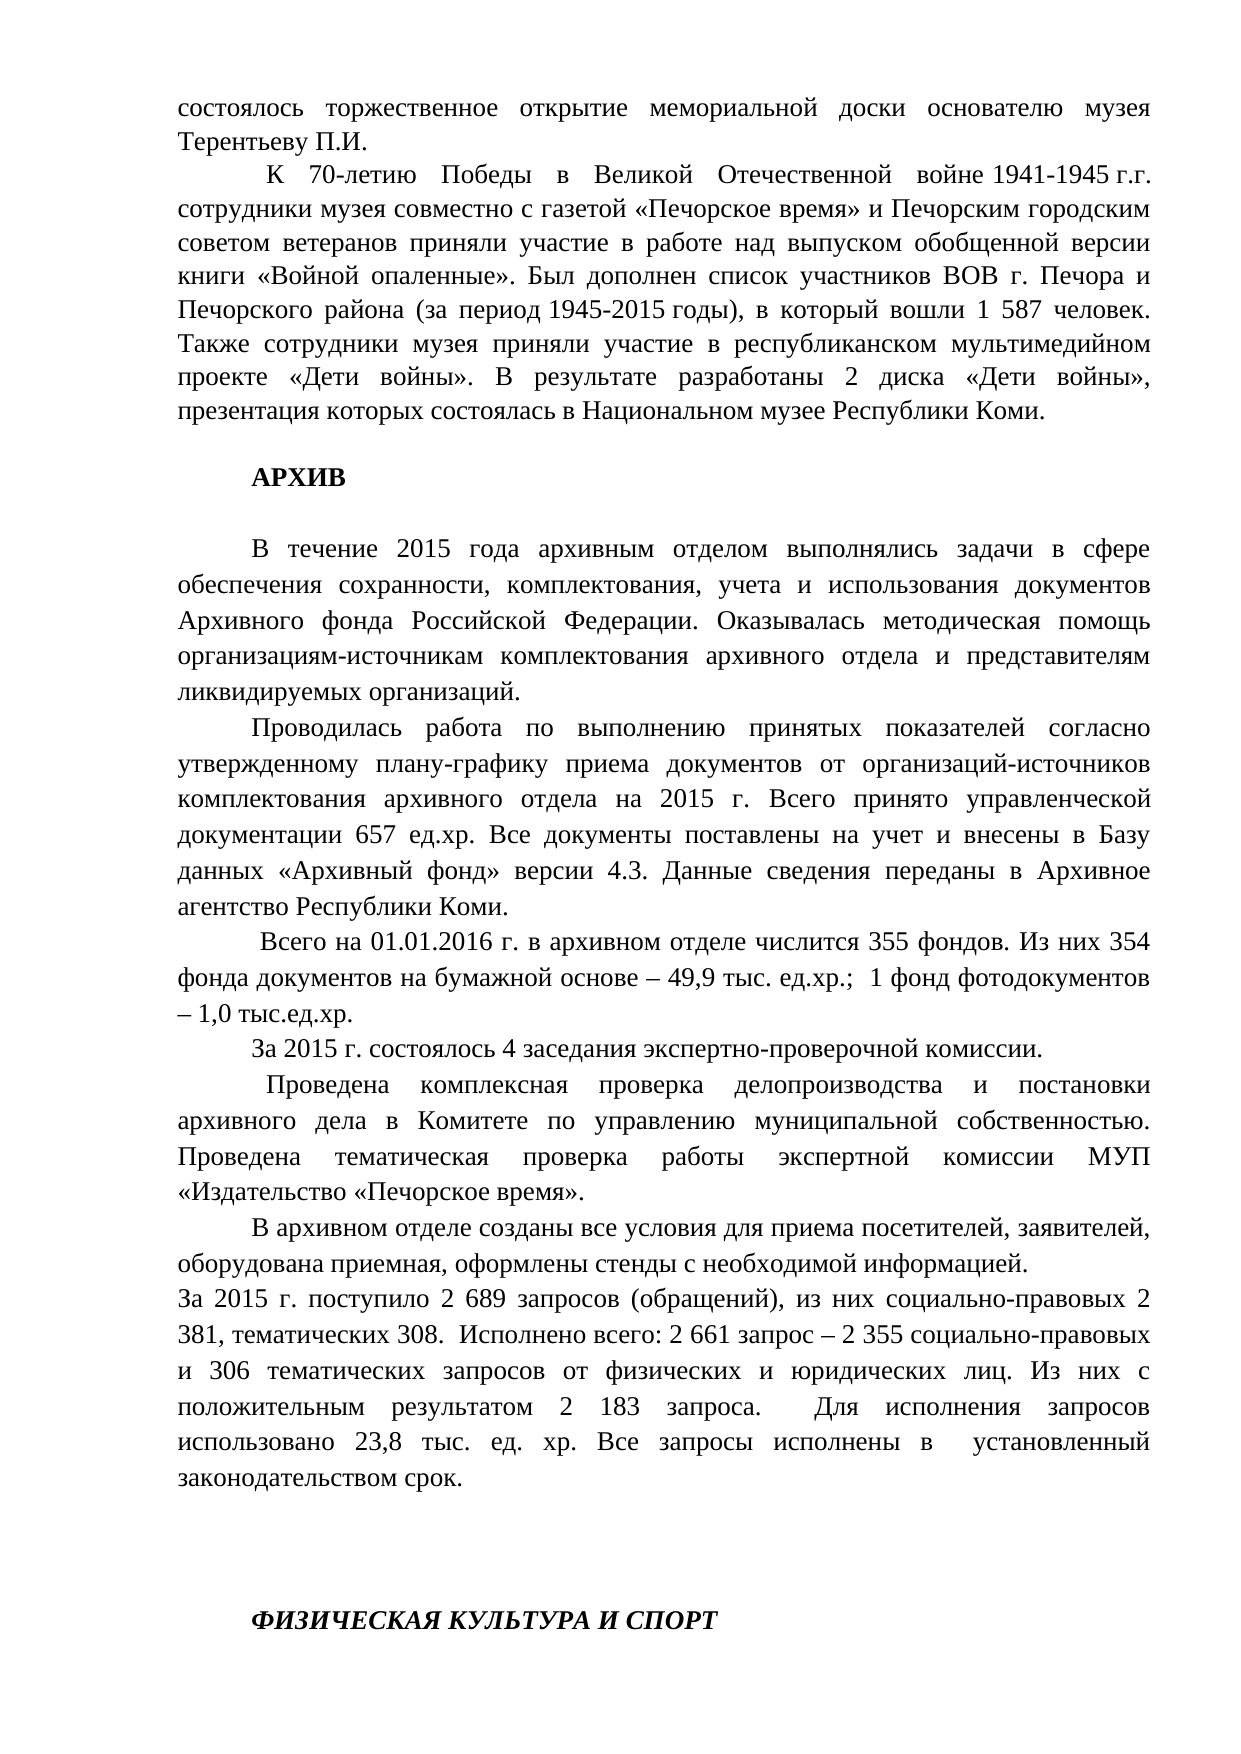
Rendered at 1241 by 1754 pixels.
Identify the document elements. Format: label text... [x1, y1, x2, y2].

text Всего на 01.01.2016 г. в архивном отделе числится 355 фондов. Из них 354 фонда документов на бумажной основе – 49,9 тыс. ед.хр.; 1 фонд фотодокументов – 1,0 тыс.ед.хр. [177, 925, 1152, 1028]
text К 70-летию Победы в Великой Отечественной войне 1941-1945 г.г. сотрудники музея совместно с газетой «Печорское время» и Печорским городским советом ветеранов приняли участие в работе над выпуском обобщенной версии книги «Войной опаленные». Был дополнен список участников ВОВ г. Печора и Печорского района (за период 1945-2015 годы), в который вошли 1 587 человек. Также сотрудники музея приняли участие в республиканском мультимедийном проекте «Дети войны». В результате разработаны 2 диска «Дети войны», презентация которых состоялась в Национальном музее Республики Коми. [177, 156, 1152, 425]
text Проведена комплексная проверка делопроизводства и постановки архивного дела в Комитете по управлению муниципальной собственностью. Проведена тематическая проверка работы экспертной комиссии МУП «Издательство «Печорское время». [177, 1068, 1152, 1207]
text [177, 89, 1152, 156]
text За 2015 г. состоялось 4 заседания экспертно-проверочной комиссии. [177, 1032, 1152, 1064]
text В архивном отделе созданы все условия для приема посетителей, заявителей, оборудована приемная, оформлены стенды с необходимой информацией. [177, 1211, 1152, 1278]
text ФИЗИЧЕСКАЯ КУЛЬТУРА И СПОРТ [177, 1604, 1152, 1635]
text В течение 2015 года архивным отделом выполнялись задачи в сфере обеспечения сохранности, комплектования, учета и использования документов Архивного фонда Российской Федерации. Оказывалась методическая помощь организациям-источникам комплектования архивного отдела и представителям ликвидируемых организаций. [177, 532, 1152, 706]
text За 2015 г. поступило 2 689 запросов (обращений), из них социально-правовых 2 381, тематических 308. Исполнено всего: 2 661 запрос – 2 355 социально-правовых и 306 тематических запросов от физических и юридических лиц. Из них с положительным результатом 2 183 запроса. Для исполнения запросов использовано 23,8 тыс. ед. хр. Все запросы исполнены в установленный законодательством срок. [177, 1283, 1152, 1492]
text Проводилась работа по выполнению принятых показателей согласно утвержденному плану-графику приема документов от организаций-источников комплектования архивного отдела на 2015 г. Всего принято управленческой документации 657 ед.хр. Все документы поставлены на учет и внесены в Базу данных «Архивный фонд» версии 4.3. Данные сведения переданы в Архивное агентство Республики Коми. [177, 711, 1152, 921]
text АРХИВ [177, 461, 1152, 492]
